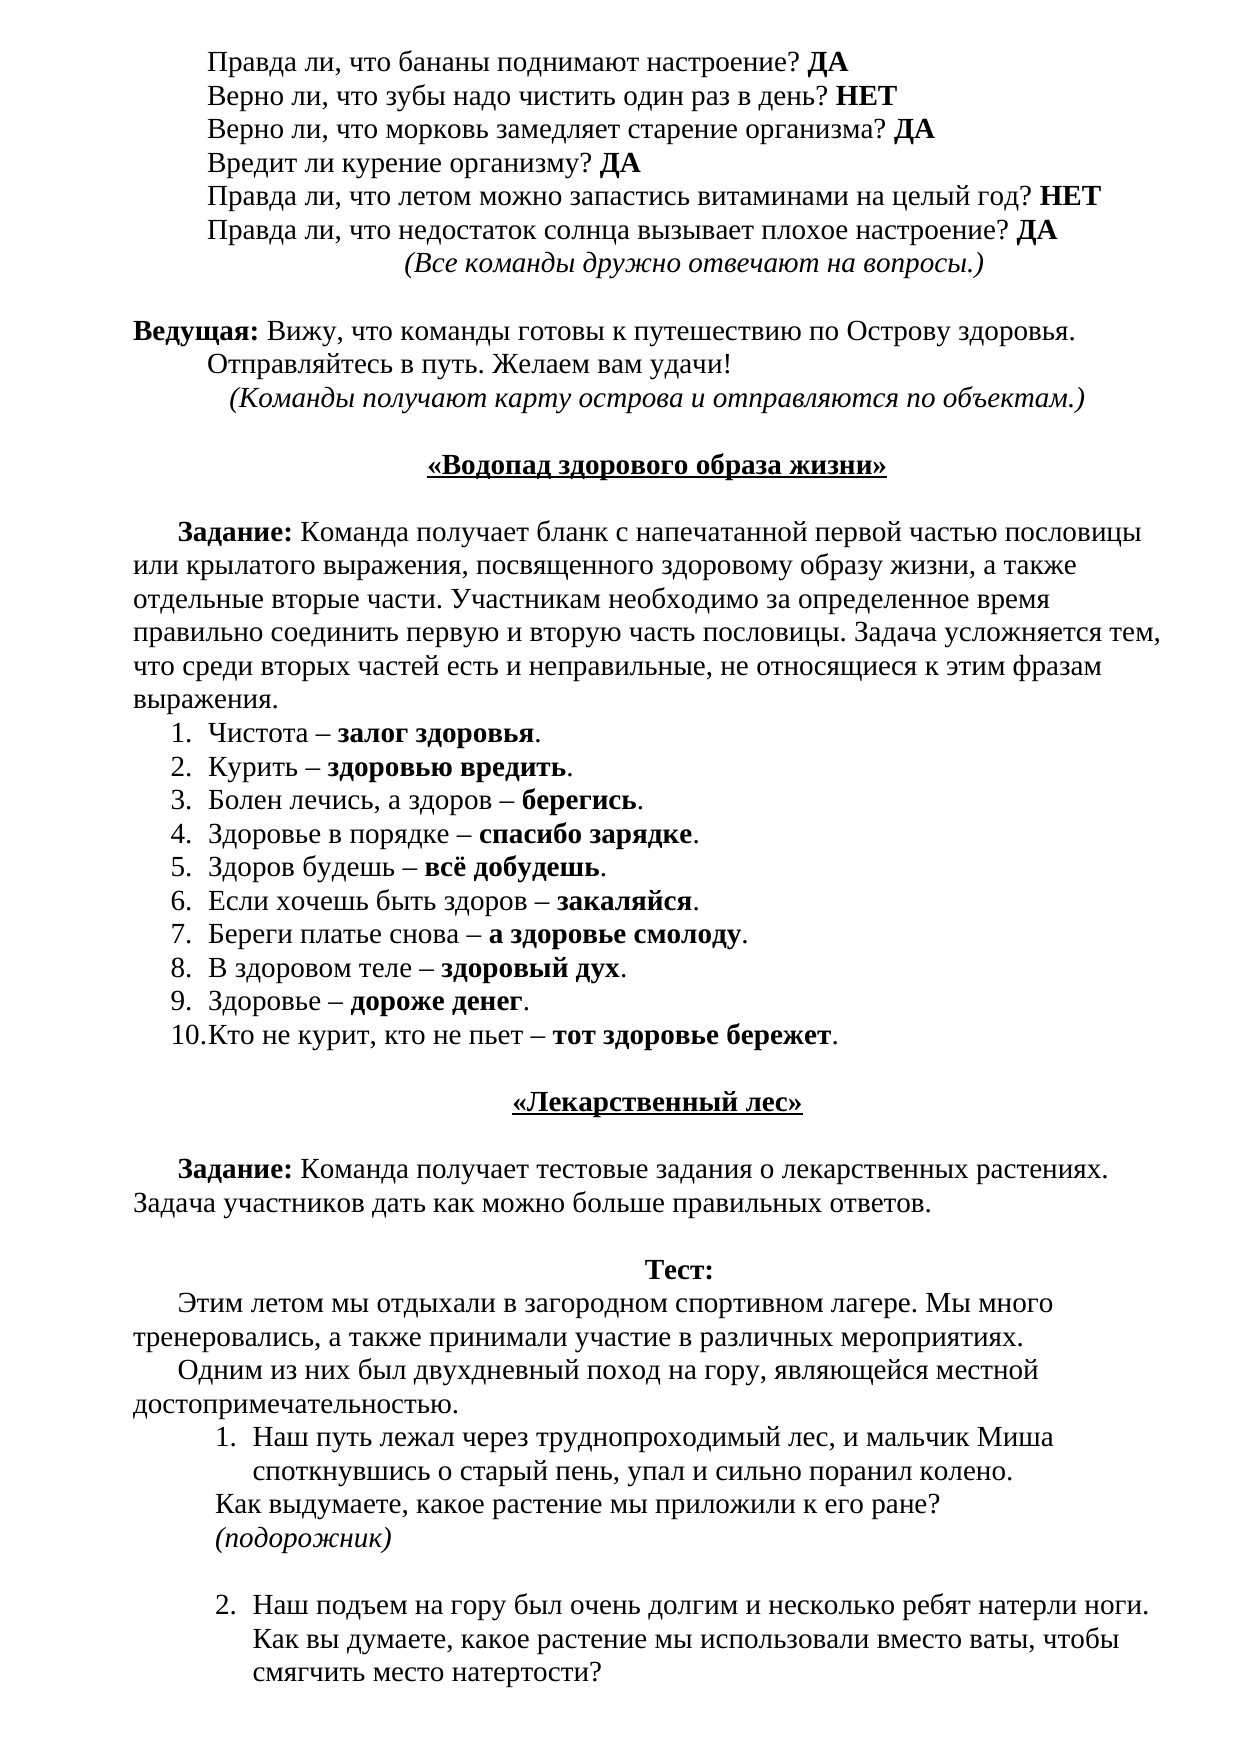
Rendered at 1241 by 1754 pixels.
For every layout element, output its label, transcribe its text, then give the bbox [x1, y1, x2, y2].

text Одним из них был двухдневный поход на гору, являющейся местной достопримечательностью. [133, 1352, 1181, 1419]
text «Водопад здорового образа жизни» [133, 447, 1181, 480]
text (Команды получают карту острова и отправляются по объектам.) [133, 380, 1181, 413]
list Чистота – залог здоровья. [170, 715, 1181, 749]
list Береги платье снова – а здоровье смолоду. [170, 916, 1181, 950]
list (подорожник) [215, 1520, 1181, 1554]
list Если хочешь быть здоров – закаляйся. [170, 883, 1181, 916]
text Верно ли, что зубы надо чистить один раз в день? НЕТ [133, 78, 1181, 111]
list Наш путь лежал через труднопроходимый лес, и мальчик Миша споткнувшись о старый пень, упал и сильно поранил колено. [215, 1419, 1181, 1487]
text Тест: [133, 1252, 1181, 1285]
list Здоров будешь – всё добудешь. [170, 849, 1181, 883]
text Правда ли, что летом можно запастись витаминами на целый год? НЕТ [133, 178, 1181, 212]
text (Все команды дружно отвечают на вопросы.) [133, 246, 1181, 279]
text Ведущая: Вижу, что команды готовы к путешествию по Острову здоровья. Отправляйтесь в путь. Желаем вам удачи! [133, 313, 1181, 380]
text Правда ли, что недостаток солнца вызывает плохое настроение? ДА [133, 212, 1181, 246]
text Верно ли, что морковь замедляет старение организма? ДА [133, 111, 1181, 145]
text Задание: Команда получает бланк с напечатанной первой частью пословицы или крылатого выражения, посвященного здоровому образу жизни, а также отдельные вторые части. Участникам необходимо за определенное время правильно соединить первую и вторую часть пословицы. Задача усложняется тем, что среди вторых частей есть и неправильные, не относящиеся к этим фразам выражения. [133, 514, 1181, 715]
list Здоровье – дороже денег. [170, 983, 1181, 1017]
text Задание: Команда получает тестовые задания о лекарственных растениях. Задача участников дать как можно больше правильных ответов. [133, 1151, 1181, 1218]
list Здоровье в порядке – спасибо зарядке. [170, 816, 1181, 849]
list Наш подъем на гору был очень долгим и несколько ребят натерли ноги. Как вы думаете, какое растение мы использовали вместо ваты, чтобы смягчить место натертости? [215, 1587, 1181, 1688]
list Как выдумаете, какое растение мы приложили к его ране? [215, 1487, 1181, 1520]
text Правда ли, что бананы поднимают настроение? ДА [133, 44, 1181, 78]
text Этим летом мы отдыхали в загородном спортивном лагере. Мы много тренеровались, а также принимали участие в различных мероприятиях. [133, 1285, 1181, 1352]
list Кто не курит, кто не пьет – тот здоровье бережет. [170, 1017, 1181, 1051]
text «Лекарственный лес» [133, 1084, 1181, 1118]
list Болен лечись, а здоров – берегись. [170, 782, 1181, 816]
text Вредит ли курение организму? ДА [133, 145, 1181, 178]
list Курить – здоровью вредить. [170, 749, 1181, 782]
list В здоровом теле – здоровый дух. [170, 950, 1181, 983]
